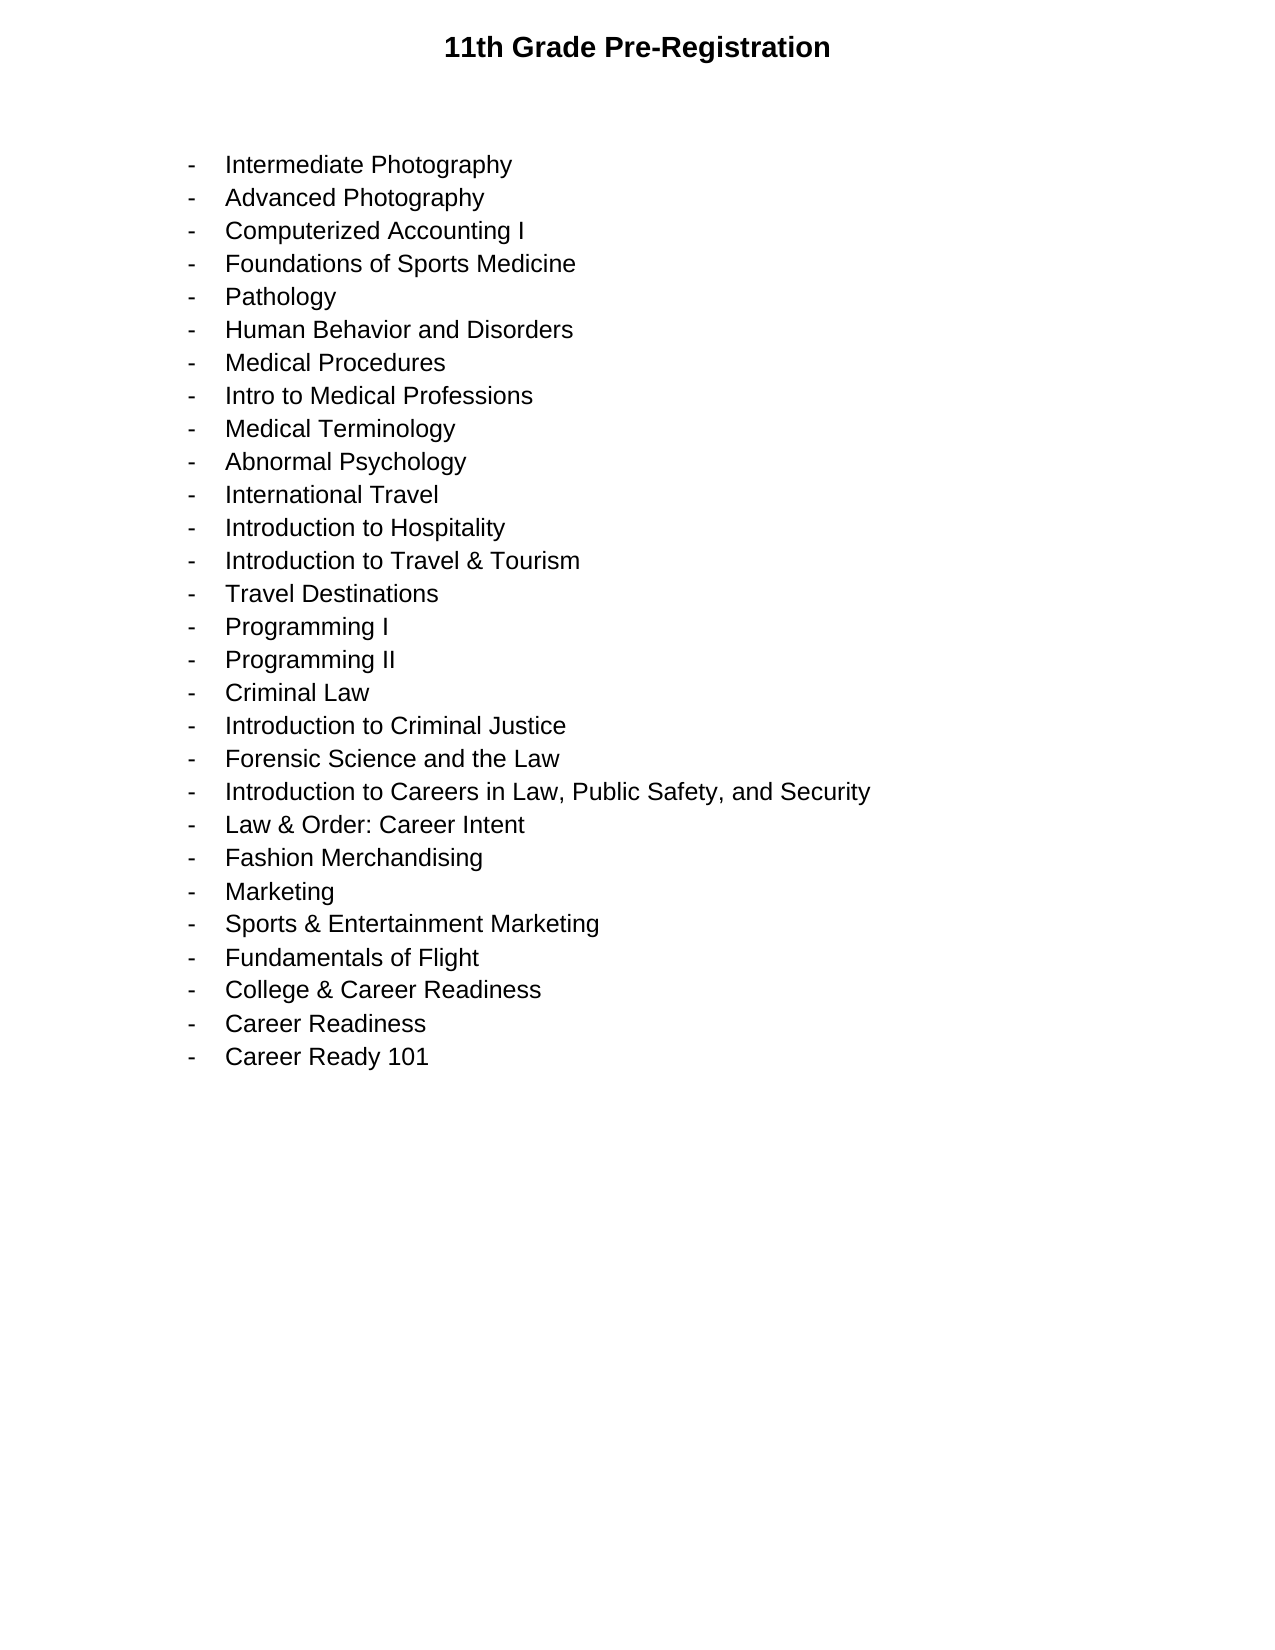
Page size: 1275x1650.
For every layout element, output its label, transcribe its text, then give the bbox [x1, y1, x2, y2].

list Forensic Science and the Law [187, 744, 1125, 773]
list Intro to Medical Professions [187, 381, 1125, 410]
list Fundamentals of Flight [187, 942, 1125, 971]
list Foundations of Sports Medicine [187, 249, 1125, 278]
list Intermediate Photography [187, 150, 1125, 179]
list College & Career Readiness [187, 976, 1125, 1004]
list Human Behavior and Disorders [187, 315, 1125, 344]
list Fashion Merchandising [187, 843, 1125, 872]
list International Travel [187, 480, 1125, 509]
list Law & Order: Career Intent [187, 810, 1125, 839]
list Programming II [187, 645, 1125, 674]
list Medical Terminology [187, 414, 1125, 443]
list Travel Destinations [187, 579, 1125, 608]
list Sports & Entertainment Marketing [187, 909, 1125, 938]
list Introduction to Hospitality [187, 513, 1125, 542]
list Medical Procedures [187, 348, 1125, 377]
list Pathology [187, 282, 1125, 311]
list Marketing [187, 876, 1125, 905]
list Introduction to Careers in Law, Public Safety, and Security [187, 777, 1125, 806]
list Career Ready 101 [187, 1042, 1125, 1070]
list Programming I [187, 612, 1125, 641]
list Abnormal Psychology [187, 447, 1125, 476]
list Criminal Law [187, 678, 1125, 707]
list Introduction to Travel & Tourism [187, 546, 1125, 575]
list Computerized Accounting I [187, 216, 1125, 245]
list Introduction to Criminal Justice [187, 711, 1125, 740]
list Advanced Photography [187, 183, 1125, 212]
list Career Readiness [187, 1008, 1125, 1037]
